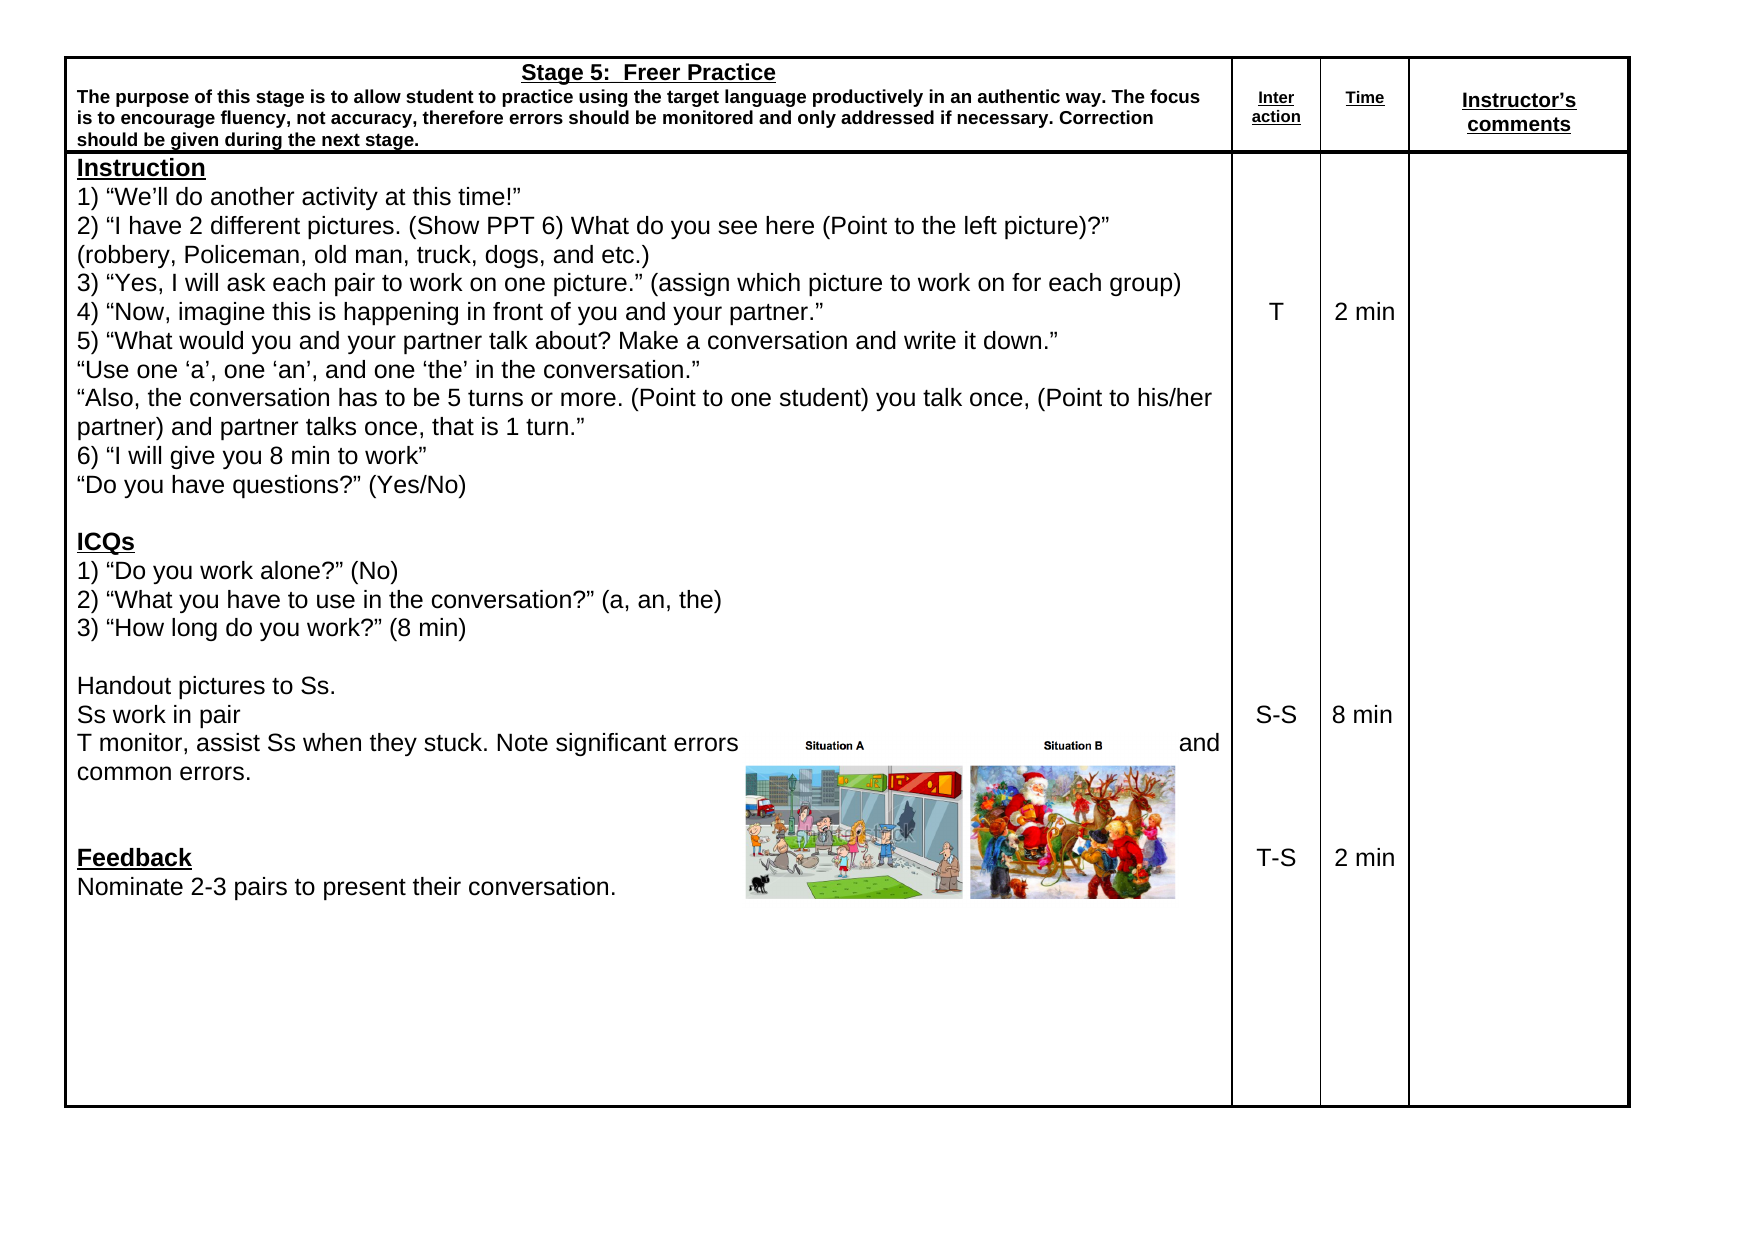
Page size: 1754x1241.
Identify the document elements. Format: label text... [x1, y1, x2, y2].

table_header Inter action [1233, 59, 1320, 150]
table_cell 2 min 8 min 2 min [1321, 154, 1408, 1104]
table_cell [1410, 154, 1627, 1104]
table_header Stage 5:_Freer Practice The purpose of this stage is to allow student to practice using the target language productively in an authentic way. The focus is to encourage fluency, not accuracy, therefore errors should be monitored and only addressed if necessary. Correction should be given during the next stage. [67, 59, 1231, 150]
table_header Time [1321, 59, 1408, 150]
table_cell T S-S T-S [1233, 154, 1320, 1104]
table_header Instructor’s comments [1410, 59, 1627, 150]
table_cell Instruction 1) “We’ll do another activity at this time!” 2) “I have 2 different pictures. (Show PPT 6) What do you see here (Point to the left picture)?” (robbery, Policeman, old man, truck, dogs, and etc.) 3) “Yes, I will ask each pair to work on one picture.” (assign which picture to work on for each group) 4) “Now, imagine this is happening in front of you and your partner.” 5) “What would you and your partner talk about? Make a conversation and write it down.” “Use one ‘a’, one ‘an’, and one ‘the’ in the conversation.” “Also, the conversation has to be 5 turns or more. (Point to one student) you talk once, (Point to his/her partner) and partner talks once, that is 1 turn.” 6) “I will give you 8 min to work” “Do you have questions?” (Yes/No) ICQs 1) “Do you work alone?” (No) 2) “What you have to use in the conversation?” (a, an, the) 3) “How long do you work?” (8 min) Handout pictures to Ss. Ss work in pair T monitor, assist Ss when they stuck. Note significant errors and common errors. Feedback Nominate 2-3 pairs to present their conversation. [67, 154, 1231, 1104]
picture [742, 732, 1179, 908]
